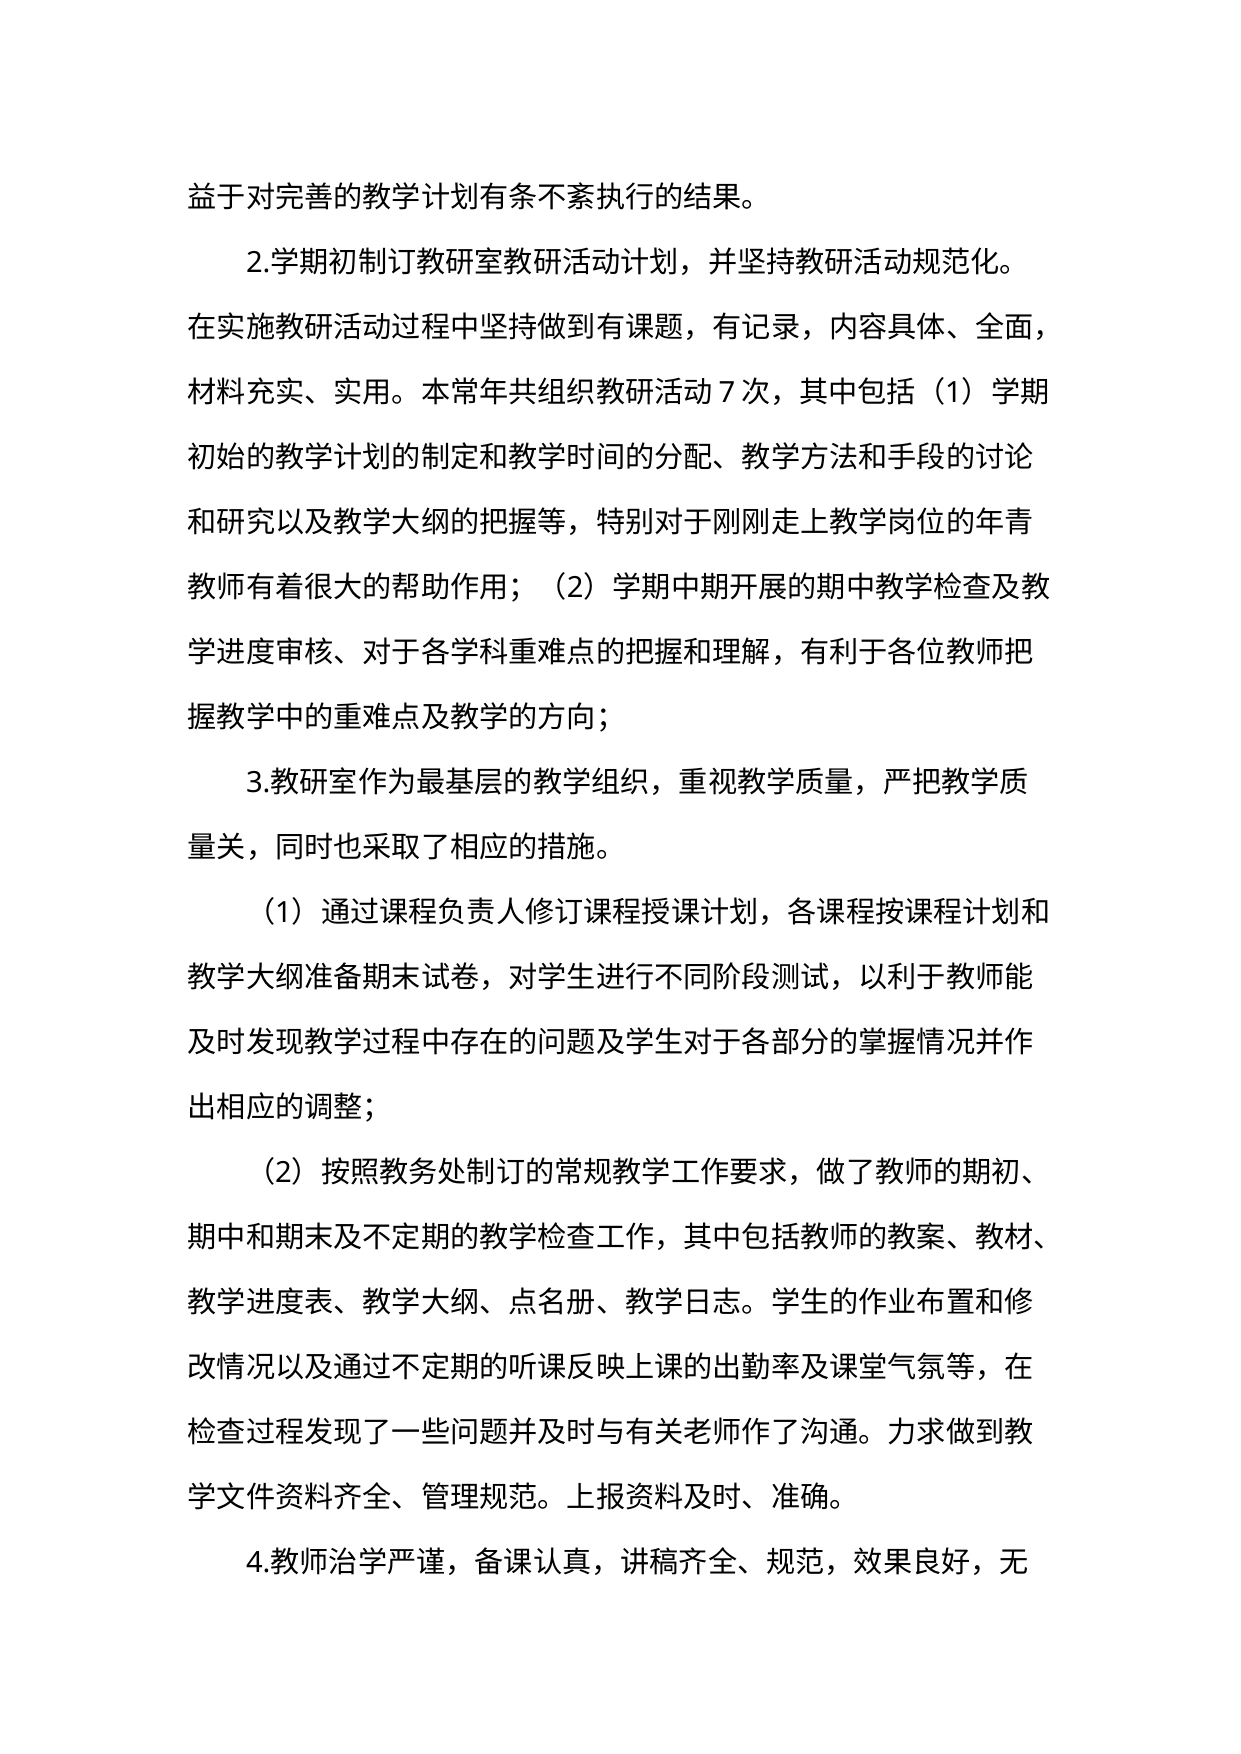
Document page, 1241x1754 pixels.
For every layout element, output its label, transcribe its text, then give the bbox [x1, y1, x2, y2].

text 2.学期初制订教研室教研活动计划，并坚持教研活动规范化。在实施教研活动过程中坚持做到有课题，有记录，内容具体、全面，材料充实、实用。本常年共组织教研活动7次，其中包括（1）学期初始的教学计划的制定和教学时间的分配、教学方法和手段的讨论和研究以及教学大纲的把握等，特别对于刚刚走上教学岗位的年青教师有着很大的帮助作用；（2）学期中期开展的期中教学检查及教学进度审核、对于各学科重难点的把握和理解，有利于各位教师把握教学中的重难点及教学的方向； [187, 227, 1053, 747]
text （1）通过课程负责人修订课程授课计划，各课程按课程计划和教学大纲准备期末试卷，对学生进行不同阶段测试，以利于教师能及时发现教学过程中存在的问题及学生对于各部分的掌握情况并作出相应的调整； [187, 877, 1053, 1137]
text 3.教研室作为最基层的教学组织，重视教学质量，严把教学质量关，同时也采取了相应的措施。 [187, 747, 1053, 877]
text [187, 1527, 1053, 1592]
text （2）按照教务处制订的常规教学工作要求，做了教师的期初、期中和期末及不定期的教学检查工作，其中包括教师的教案、教材、教学进度表、教学大纲、点名册、教学日志。学生的作业布置和修改情况以及通过不定期的听课反映上课的出勤率及课堂气氛等，在检查过程发现了一些问题并及时与有关老师作了沟通。力求做到教学文件资料齐全、管理规范。上报资料及时、准确。 [187, 1137, 1053, 1527]
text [187, 162, 1053, 227]
